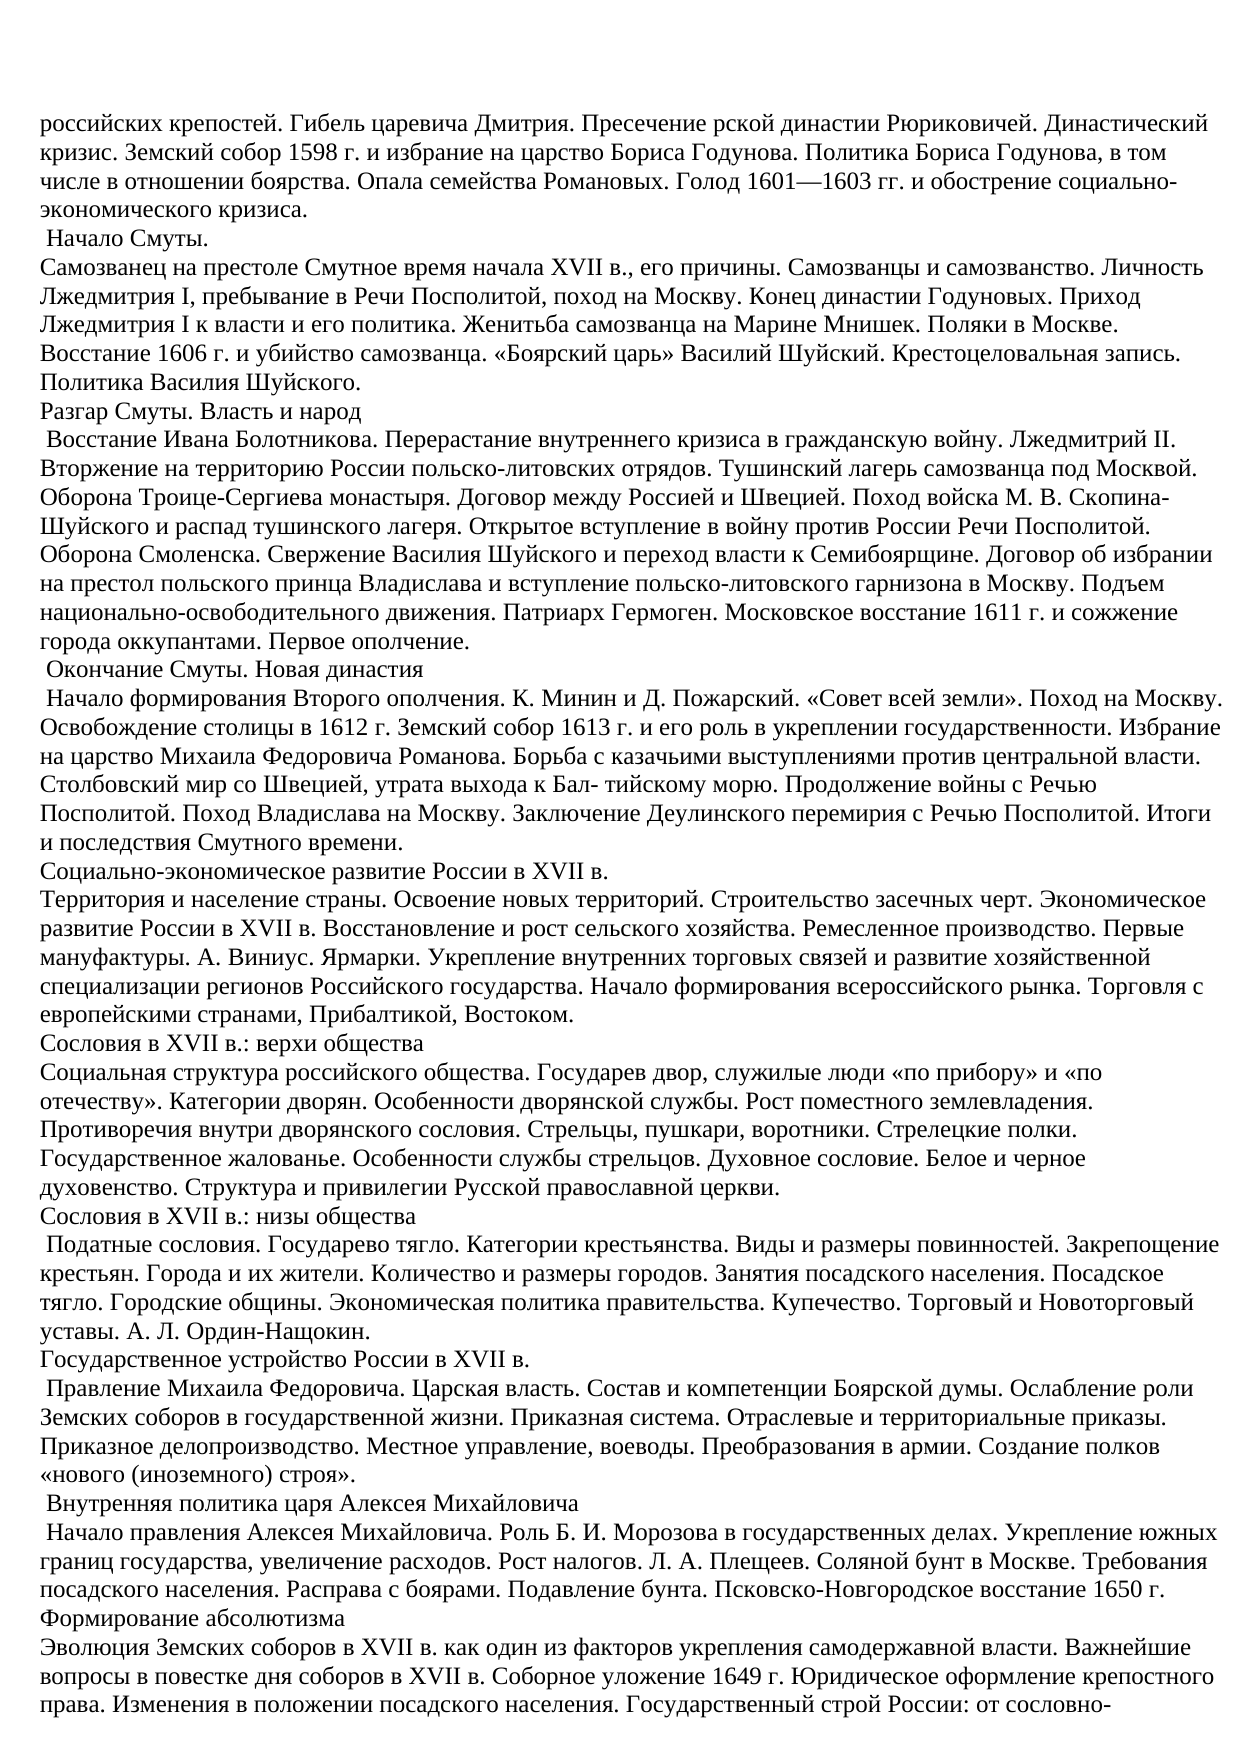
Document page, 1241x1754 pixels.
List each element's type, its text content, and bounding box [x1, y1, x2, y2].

text Податные сословия. Государево тягло. Категории крестьянства. Виды и размеры повинностей. Закрепощение крестьян. Города и их жители. Количество и размеры городов. Занятия посадского населения. Посадское тягло. Городские общины. Экономическая политика правительства. Купечество. Торговый и Новоторговый уставы. А. Л. Ордин-Нащокин. [39, 1229, 1226, 1344]
text Сословия в XVII в.: низы общества [39, 1201, 1226, 1229]
text Окончание Смуты. Новая династия [39, 654, 1226, 683]
text Сословия в XVII в.: верхи общества [39, 1028, 1226, 1057]
text Социально-экономическое развитие России в XVII в. [39, 856, 1226, 884]
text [39, 108, 1226, 223]
text Самозванец на престоле Смутное время начала XVII в., его причины. Самозванцы и самозванство. Личность Лжедмитрия I, пребывание в Речи Посполитой, поход на Москву. Конец династии Годуновых. Приход Лжедмитрия I к власти и его политика. Женитьба самозванца на Марине Мнишек. Поляки в Москве. Восстание 1606 г. и убийство самозванца. «Боярский царь» Василий Шуйский. Крестоцеловальная запись. Политика Василия Шуйского. [39, 252, 1226, 396]
text Государственное устройство России в XVII в. [39, 1344, 1226, 1373]
text Начало правления Алексея Михайловича. Роль Б. И. Морозова в государственных делах. Укрепление южных границ государства, увеличение расходов. Рост налогов. Л. А. Плещеев. Соляной бунт в Москве. Требования посадского населения. Расправа с боярами. Подавление бунта. Псковско-Новгородское восстание 1650 г. [39, 1517, 1226, 1603]
text Правление Михаила Федоровича. Царская власть. Состав и компетенции Боярской думы. Ослабление роли Земских соборов в государственной жизни. Приказная система. Отраслевые и территориальные приказы. Приказное делопроизводство. Местное управление, воеводы. Преобразования в армии. Создание полков «нового (иноземного) строя». [39, 1373, 1226, 1488]
text Территория и население страны. Освоение новых территорий. Строительство засечных черт. Экономическое развитие России в XVII в. Восстановление и рост сельского хозяйства. Ремесленное производство. Первые мануфактуры. А. Виниус. Ярмарки. Укрепление внутренних торговых связей и развитие хозяйственной специализации регионов Российского государства. Начало формирования всероссийского рынка. Торговля с европейскими странами, Прибалтикой, Востоком. [39, 884, 1226, 1028]
text Формирование абсолютизма [39, 1603, 1226, 1632]
text Начало Смуты. [39, 223, 1226, 252]
text Внутренняя политика царя Алексея Михайловича [39, 1488, 1226, 1517]
text Начало формирования Второго ополчения. К. Минин и Д. Пожарский. «Совет всей земли». Поход на Москву. Освобождение столицы в 1612 г. Земский собор 1613 г. и его роль в укреплении государственности. Избрание на царство Михаила Федоровича Романова. Борьба с казачьими выступлениями против центральной власти. Столбовский мир со Швецией, утрата выхода к Бал- тийскому морю. Продолжение войны с Речью Посполитой. Поход Владислава на Москву. Заключение Деулинского перемирия с Речью Посполитой. Итоги и последствия Смутного времени. [39, 683, 1226, 856]
text Социальная структура российского общества. Государев двор, служилые люди «по прибору» и «по отечеству». Категории дворян. Особенности дворянской службы. Рост поместного землевладения. Противоречия внутри дворянского сословия. Стрельцы, пушкари, воротники. Стрелецкие полки. Государственное жалованье. Особенности службы стрельцов. Духовное сословие. Белое и черное духовенство. Структура и привилегии Русской православной церкви. [39, 1057, 1226, 1201]
text Восстание Ивана Болотникова. Перерастание внутреннего кризиса в гражданскую войну. Лжедмитрий II. Вторжение на территорию России польско-литовских отрядов. Тушинский лагерь самозванца под Москвой. Оборона Троице-Сергиева монастыря. Договор между Россией и Швецией. Поход войска М. В. Скопина-Шуйского и распад тушинского лагеря. Открытое вступление в войну против России Речи Посполитой. Оборона Смоленска. Свержение Василия Шуйского и переход власти к Семибоярщине. Договор об избрании на престол польского принца Владислава и вступление польско-литовского гарнизона в Москву. Подъем национально-освободительного движения. Патриарх Гермоген. Московское восстание 1611 г. и сожжение города оккупантами. Первое ополчение. [39, 424, 1226, 654]
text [39, 1632, 1226, 1718]
text Разгар Смуты. Власть и народ [39, 396, 1226, 424]
